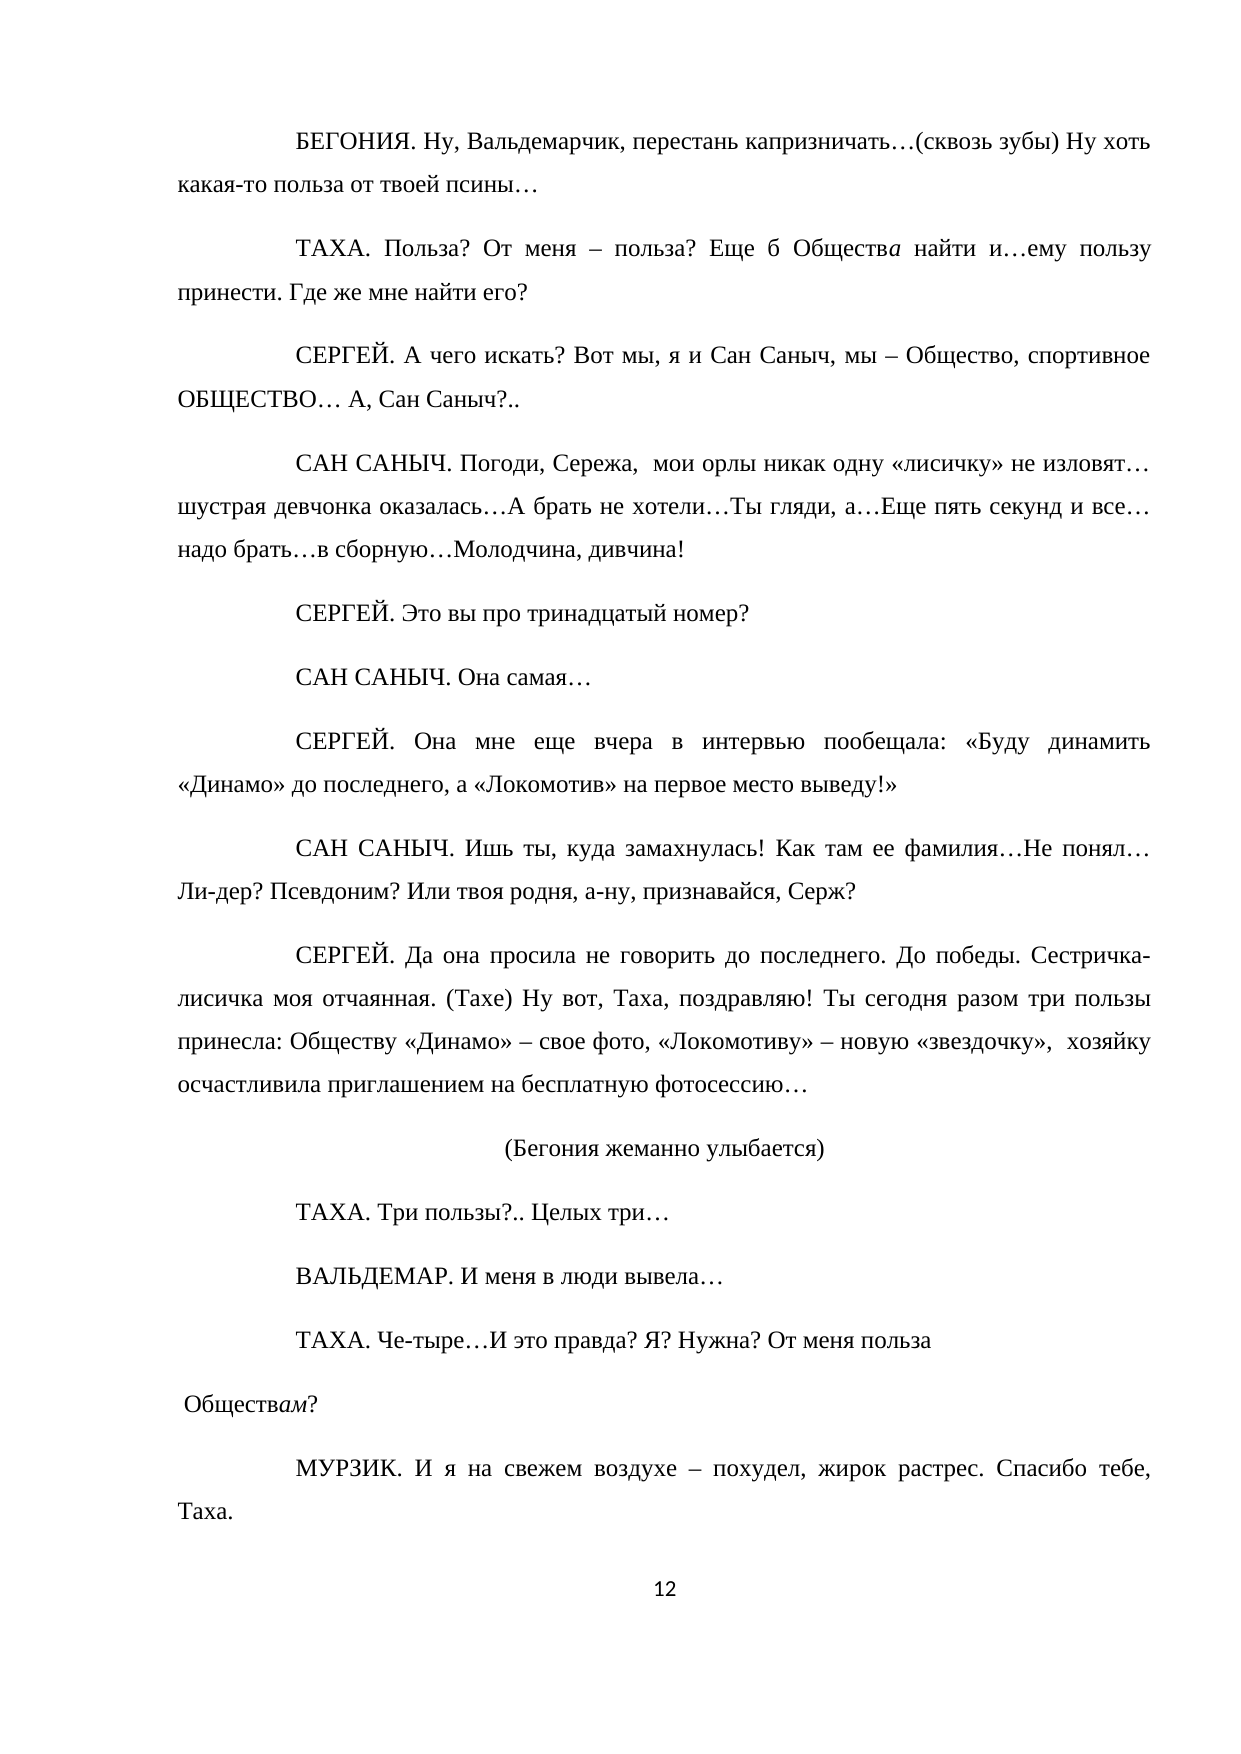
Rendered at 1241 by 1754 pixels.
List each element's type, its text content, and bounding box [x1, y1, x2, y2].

text СЕРГЕЙ. Это вы про тринадцатый номер? [177, 598, 1152, 627]
text САН САНЫЧ. Ишь ты, куда замахнулась! Как там ее фамилия…Не понял…Ли-дер? Псевдоним? Или твоя родня, а-ну, признавайся, Серж? [177, 833, 1152, 905]
text БЕГОНИЯ. Ну, Вальдемарчик, перестань капризничать…(сквозь зубы) Ну хоть какая-то польза от твоей псины… [177, 126, 1152, 198]
text СЕРГЕЙ. Она мне еще вчера в интервью пообещала: «Буду динамить «Динамо» до последнего, а «Локомотив» на первое место выведу!» [177, 726, 1152, 798]
text САН САНЫЧ. Она самая… [177, 662, 1152, 691]
text Обществам? [177, 1389, 1152, 1418]
text СЕРГЕЙ. А чего искать? Вот мы, я и Сан Саныч, мы – Общество, спортивное ОБЩЕСТВО… А, Сан Саныч?.. [177, 341, 1152, 412]
text ТАХА. Польза? От меня – польза? Еще б Общества найти и…ему пользу принести. Где же мне найти его? [177, 233, 1152, 305]
text МУРЗИК. И я на свежем воздухе – похудел, жирок растрес. Спасибо тебе, Таха. [177, 1453, 1152, 1525]
text ВАЛЬДЕМАР. И меня в люди вывела… [177, 1261, 1152, 1290]
text (Бегония жеманно улыбается) [177, 1133, 1152, 1162]
text ТАХА. Че-тыре…И это правда? Я? Нужна? От меня польза [177, 1325, 1152, 1354]
text СЕРГЕЙ. Да она просила не говорить до последнего. До победы. Сестричка-лисичка моя отчаянная. (Тахе) Ну вот, Таха, поздравляю! Ты сегодня разом три пользы принесла: Обществу «Динамо» – свое фото, «Локомотиву» – новую «звездочку», хозяйку осчастливила приглашением на бесплатную фотосессию… [177, 940, 1152, 1098]
text САН САНЫЧ. Погоди, Сережа, мои орлы никак одну «лисичку» не изловят…шустрая девчонка оказалась…А брать не хотели…Ты гляди, а…Еще пять секунд и все…надо брать…в сборную…Молодчина, дивчина! [177, 448, 1152, 563]
text ТАХА. Три пользы?.. Целых три… [177, 1197, 1152, 1226]
